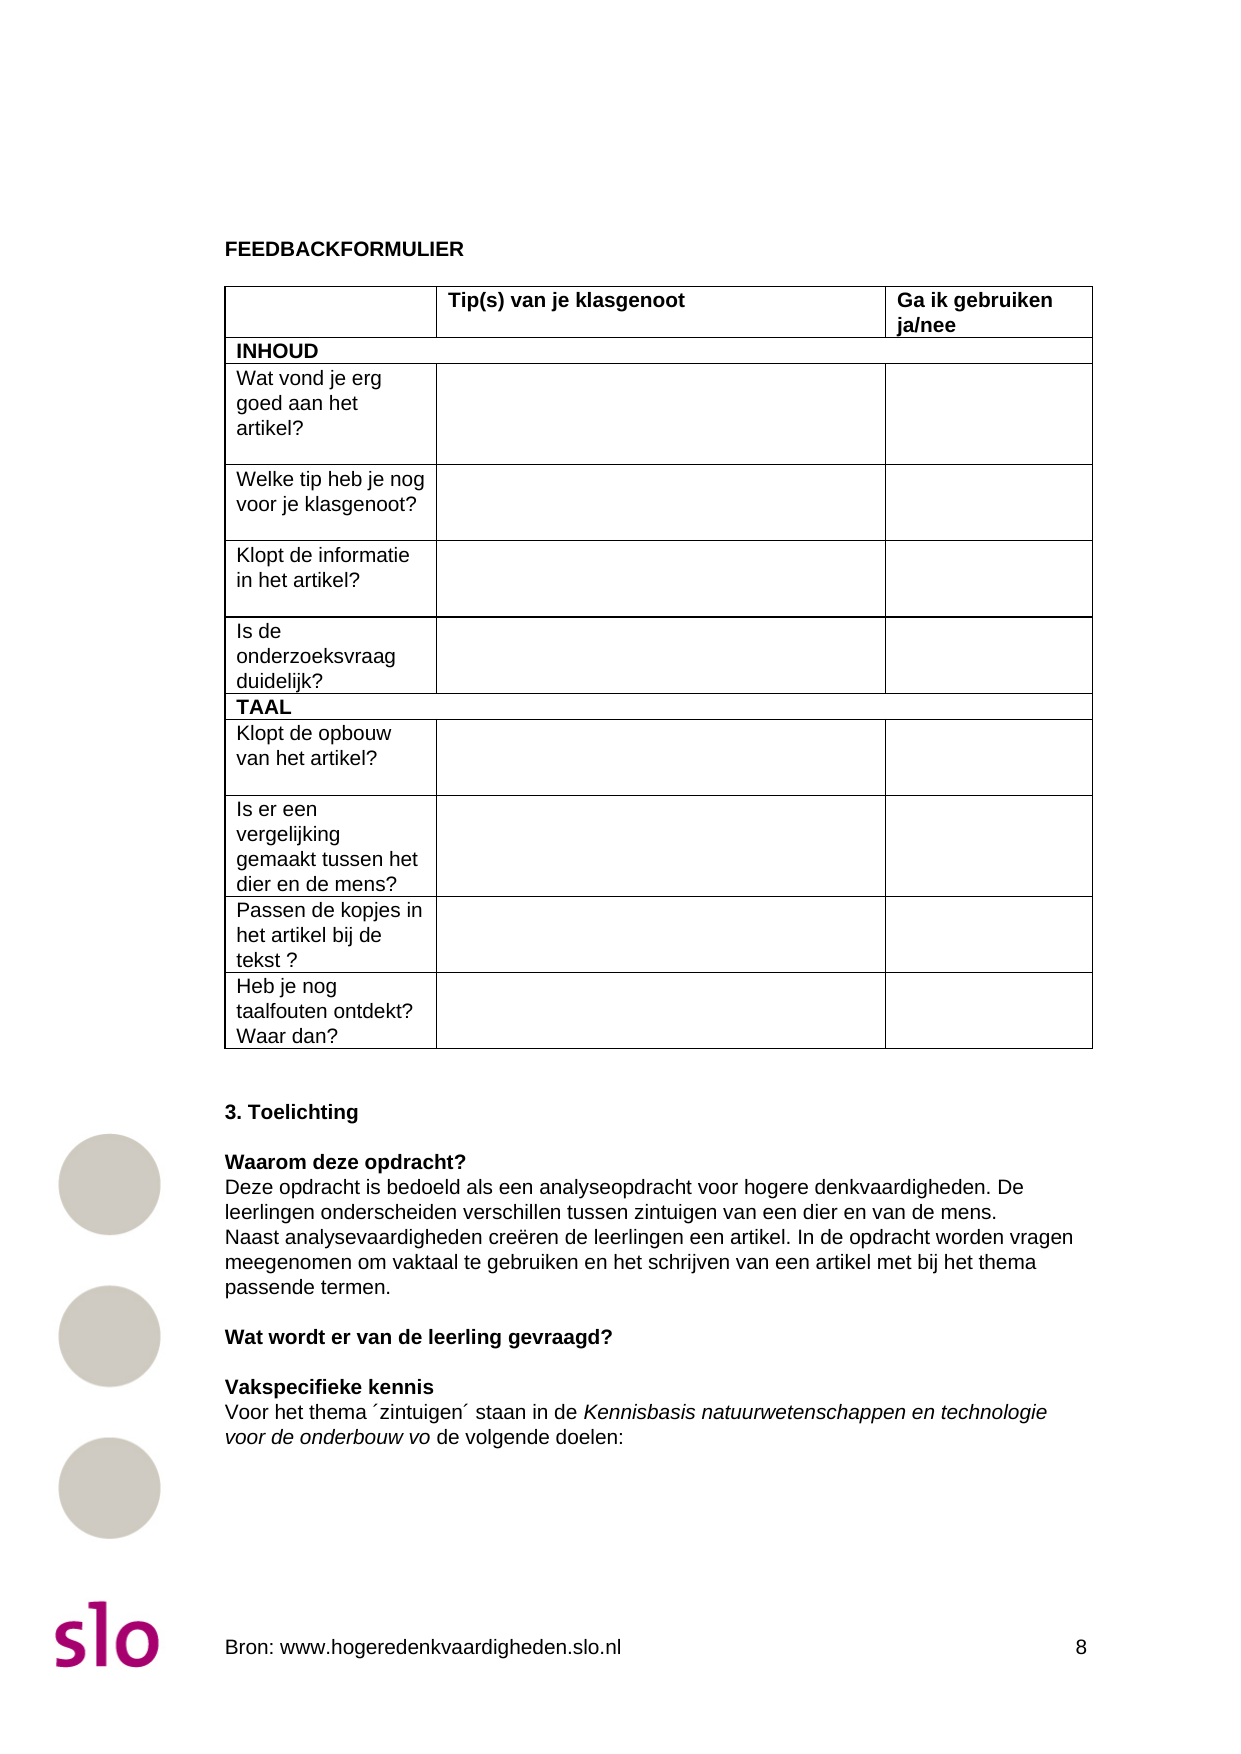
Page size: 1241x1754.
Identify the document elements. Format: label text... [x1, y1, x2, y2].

table_cell [886, 796, 1092, 896]
table_cell [886, 973, 1092, 1048]
table_cell Welke tip heb je nog voor je klasgenoot? [226, 465, 436, 540]
text Wat wordt er van de leerling gevraagd? [224, 1324, 1092, 1349]
table_cell [886, 541, 1092, 616]
table_cell [437, 465, 885, 540]
table_header Tip(s) van je klasgenoot [437, 287, 885, 337]
table_cell Wat vond je erg goed aan het artikel? [226, 364, 436, 464]
table_cell Klopt de informatie in het artikel? [226, 541, 436, 616]
table_cell [437, 897, 885, 972]
picture [37, 1117, 176, 1682]
table_cell [886, 618, 1092, 692]
table_cell [437, 720, 885, 794]
table_cell [437, 541, 885, 616]
table_cell [886, 364, 1092, 464]
table_cell Is er een vergelijking gemaakt tussen het dier en de mens? [226, 796, 436, 896]
table_cell Klopt de opbouw van het artikel? [226, 720, 436, 794]
table_cell Heb je nog taalfouten ontdekt? Waar dan? [226, 973, 436, 1048]
table_cell [886, 897, 1092, 972]
text Vakspecifieke kennis [224, 1374, 1092, 1399]
table_header Ga ik gebruiken ja/nee [886, 287, 1092, 337]
table_cell [886, 465, 1092, 540]
table_cell Is de onderzoeksvraag duidelijk? [226, 618, 436, 692]
table_cell [886, 720, 1092, 794]
table_cell TAAL [226, 694, 1092, 718]
table_cell [437, 973, 885, 1048]
text Deze opdracht is bedoeld als een analyseopdracht voor hogere denkvaardigheden. De leerlingen onderscheiden verschillen tussen zintuigen van een dier en van de mens. [224, 1174, 1092, 1224]
table_cell [437, 796, 885, 896]
table_cell Passen de kopjes in het artikel bij de tekst ? [226, 897, 436, 972]
text Waarom deze opdracht? [224, 1149, 1092, 1174]
text Voor het thema ´zintuigen´ staan in de Kennisbasis natuurwetenschappen en technologie voor de onderbouw vo de volgende doelen: [224, 1399, 1092, 1449]
text Naast analysevaardigheden creëren de leerlingen een artikel. In de opdracht worden vragen meegenomen om vaktaal te gebruiken en het schrijven van een artikel met bij het thema passende termen. [224, 1224, 1092, 1299]
text FEEDBACKFORMULIER [224, 236, 1092, 261]
table_cell [437, 618, 885, 692]
text 3. Toelichting [224, 1099, 1092, 1124]
table_header [226, 287, 436, 337]
table_cell [437, 364, 885, 464]
table_cell INHOUD [226, 338, 1092, 363]
